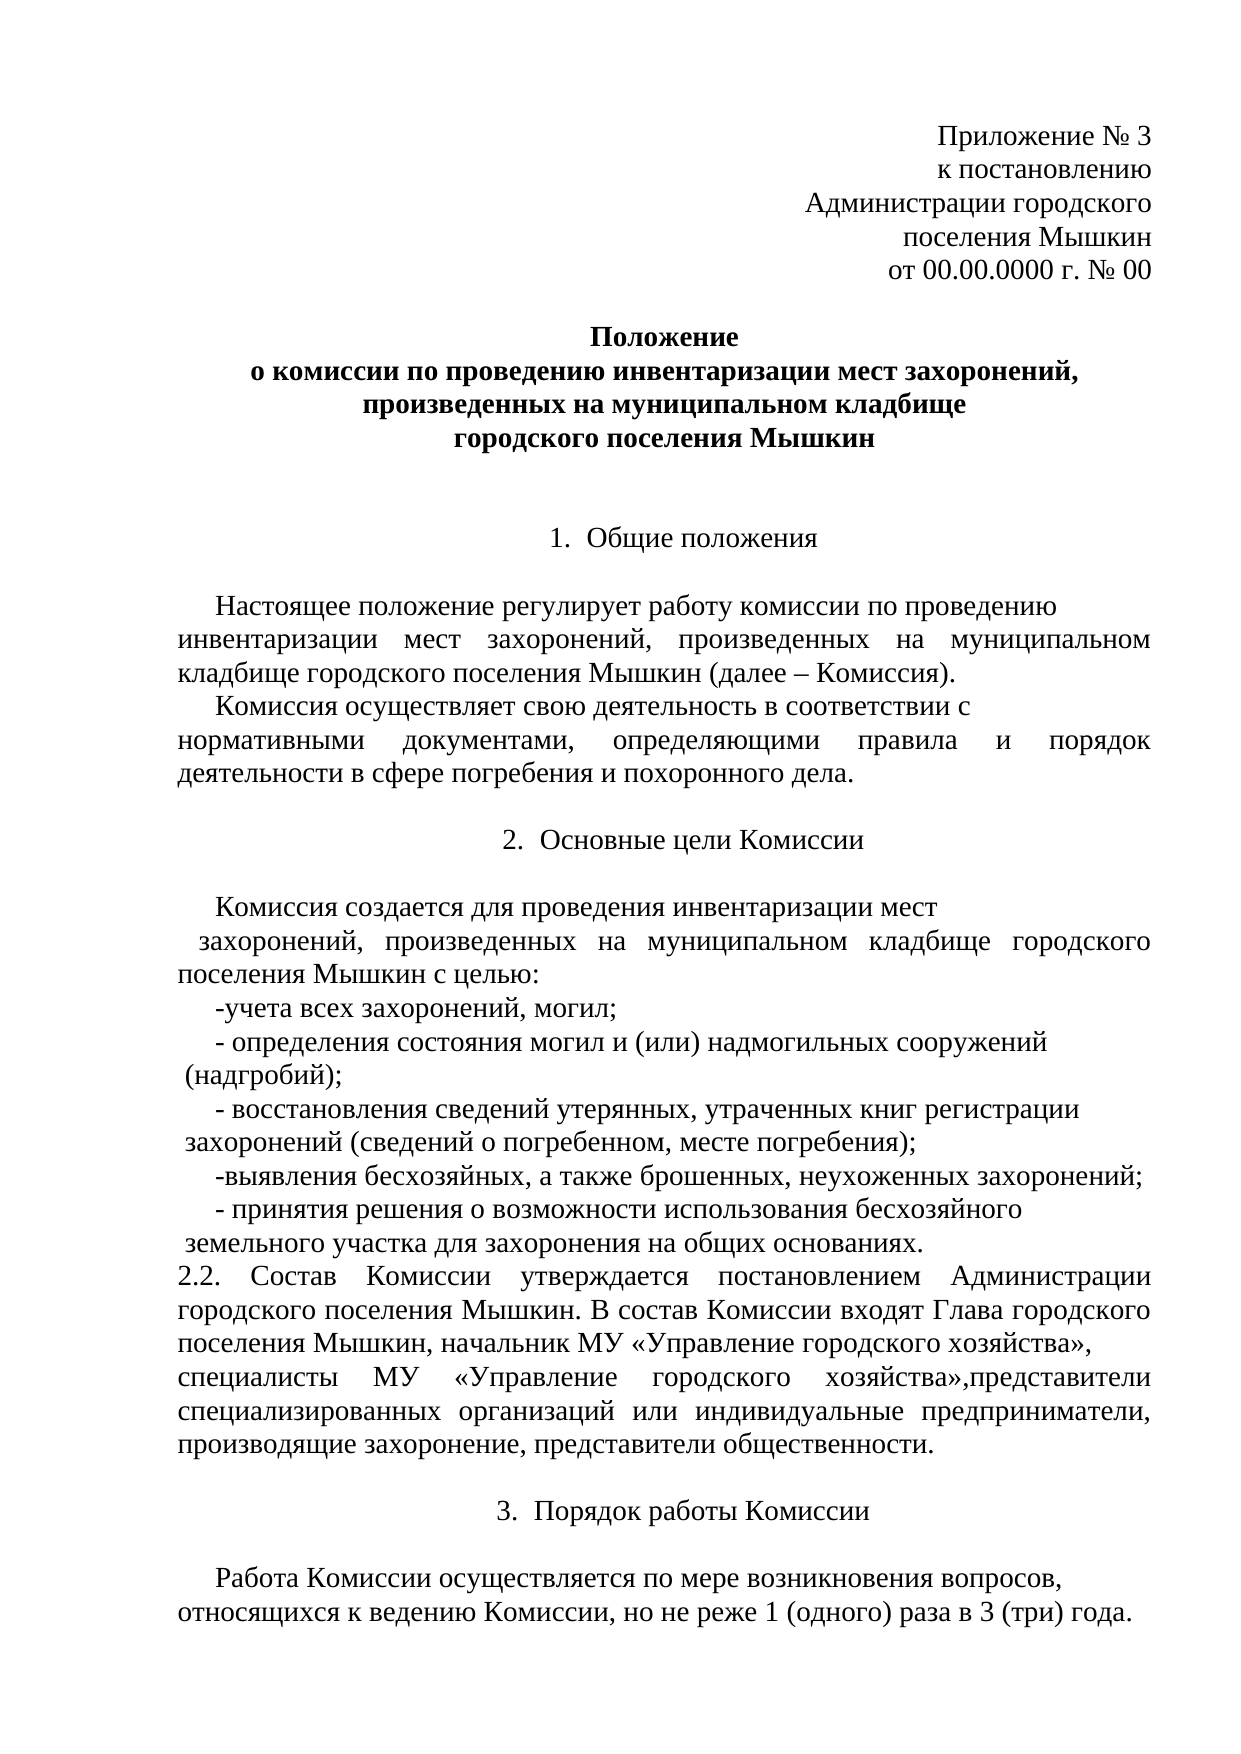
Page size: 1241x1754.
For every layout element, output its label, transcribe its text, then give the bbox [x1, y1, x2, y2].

text 2.2. Состав Комиссии утверждается постановлением Администрации городского поселения Мышкин. В состав Комиссии входят Глава городского поселения Мышкин, начальник МУ «Управление городского хозяйства», [177, 1258, 1152, 1359]
list Настоящее положение регулирует работу комиссии по проведению [177, 588, 1152, 621]
list Общие положения [215, 521, 1152, 554]
list Работа Комиссии осуществляется по мере возникновения вопросов, [177, 1560, 1152, 1594]
text - восстановления сведений утерянных, утраченных книг регистрации [215, 1091, 1152, 1124]
text Приложение № 3 [177, 118, 1152, 152]
text инвентаризации мест захоронений, произведенных на муниципальном кладбище городского поселения Мышкин (далее – Комиссия). [177, 621, 1152, 688]
text захоронений (сведений о погребенном, месте погребения); [177, 1124, 1152, 1158]
text специалисты МУ «Управление городского хозяйства»,представители специализированных организаций или индивидуальные предприниматели, производящие захоронение, представители общественности. [177, 1359, 1152, 1460]
text Положение [177, 319, 1152, 353]
text поселения Мышкин [177, 219, 1152, 252]
text захоронений, произведенных на муниципальном кладбище городского поселения Мышкин с целью: [177, 923, 1152, 990]
text -выявления бесхозяйных, а также брошенных, неухоженных захоронений; [215, 1158, 1152, 1191]
text Администрации городского [177, 185, 1152, 219]
text - принятия решения о возможности использования бесхозяйного [215, 1191, 1152, 1225]
text городского поселения Мышкин [177, 420, 1152, 453]
text нормативными документами, определяющими правила и порядок деятельности в сфере погребения и похоронного дела. [177, 722, 1152, 789]
text о комиссии по проведению инвентаризации мест захоронений, произведенных на муниципальном кладбище [177, 353, 1152, 420]
text относящихся к ведению Комиссии, но не реже 1 (одного) раза в 3 (три) года. [177, 1594, 1152, 1627]
text - определения состояния могил и (или) надмогильных сооружений [215, 1024, 1152, 1057]
list Комиссия осуществляет свою деятельность в соответствии с [177, 688, 1152, 722]
list Основные цели Комиссии [215, 822, 1152, 856]
text земельного участка для захоронения на общих основаниях. [177, 1225, 1152, 1258]
list Порядок работы Комиссии [215, 1493, 1152, 1527]
text -учета всех захоронений, могил; [215, 990, 1152, 1024]
text (надгробий); [177, 1057, 1152, 1091]
text от 00.00.0000 г. № 00 [177, 252, 1152, 286]
text к постановлению [177, 152, 1152, 185]
list Комиссия создается для проведения инвентаризации мест [177, 889, 1152, 923]
